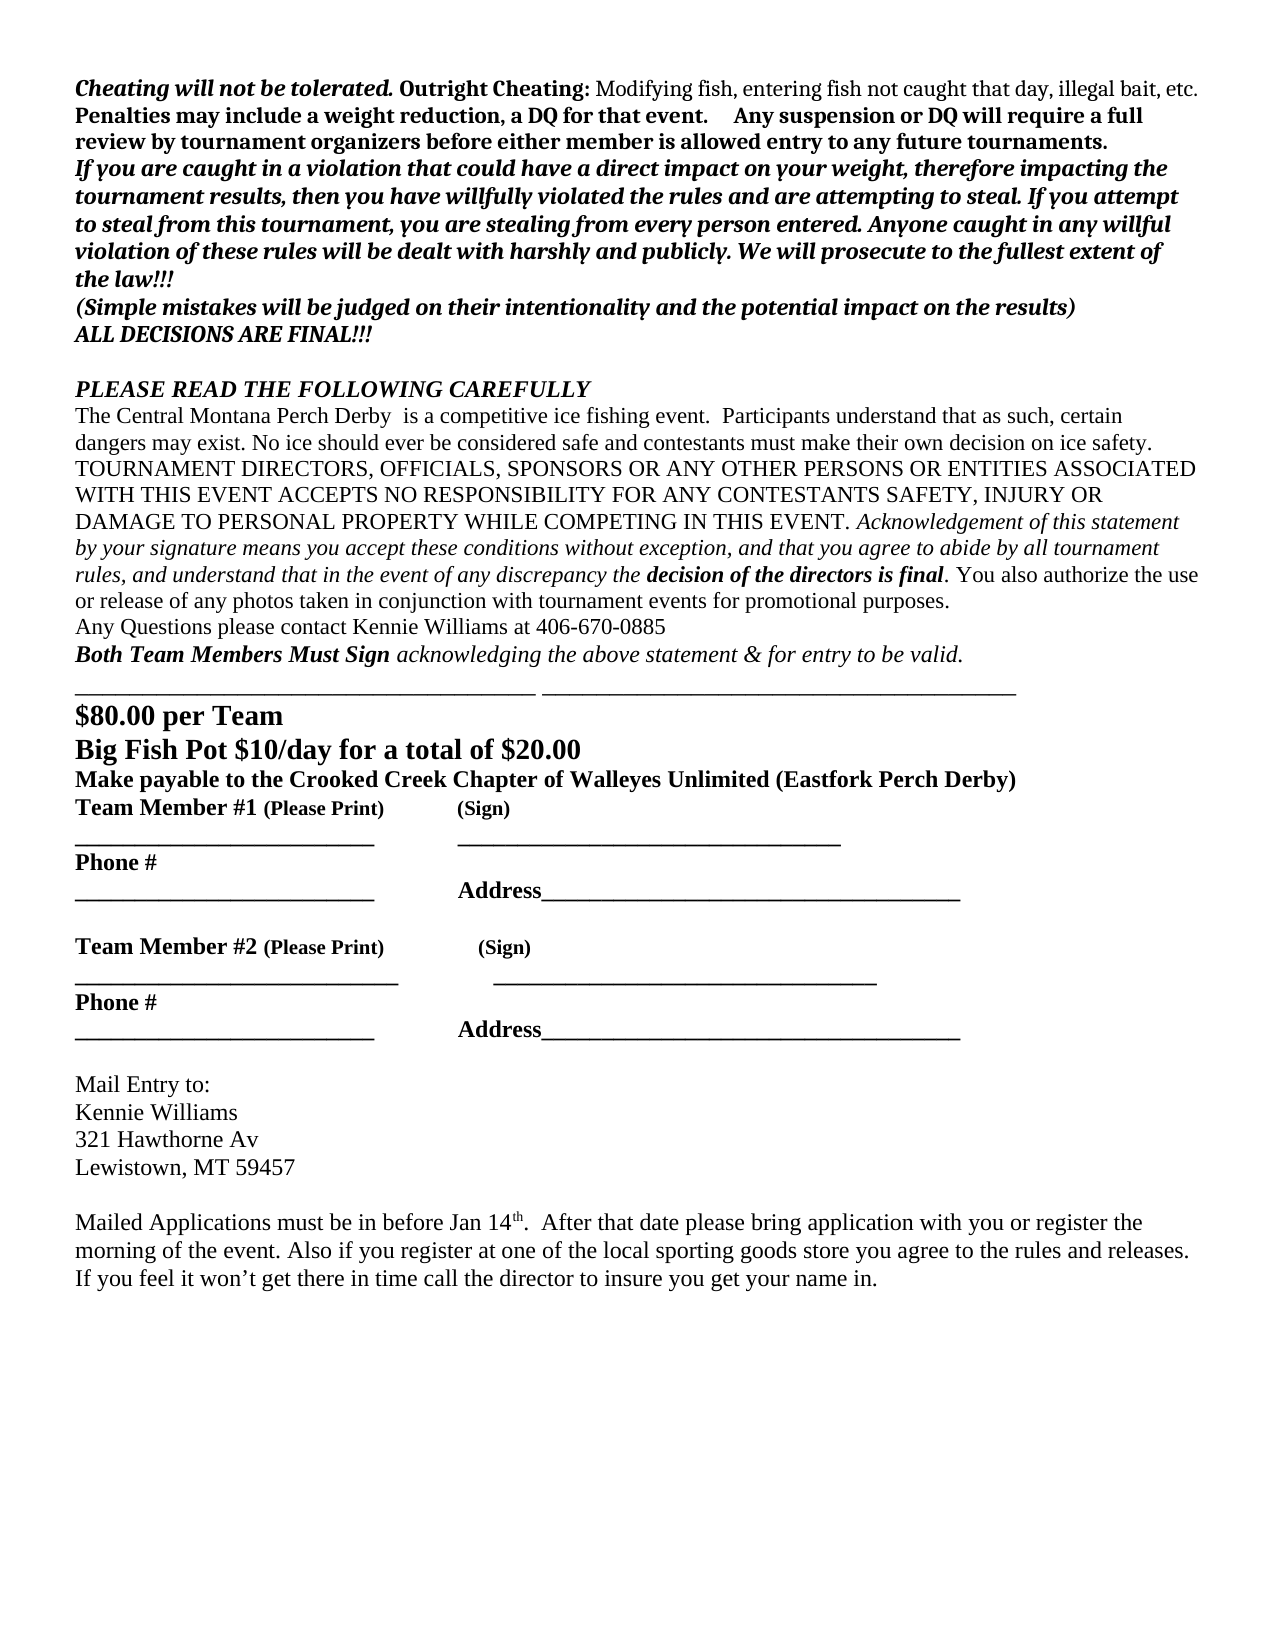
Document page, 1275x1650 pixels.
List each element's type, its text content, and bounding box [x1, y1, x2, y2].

text Mail Entry to: [75, 1070, 1200, 1098]
text 321 Hawthorne Av [75, 1126, 1200, 1153]
text (Simple mistakes will be judged on their intentionality and the potential impact on the results) [75, 293, 1200, 321]
text Lewistown, MT 59457 [75, 1153, 1200, 1181]
text __________________________________ ___________________________________ [75, 667, 1200, 698]
text _________________________ ________________________________ [75, 821, 1200, 848]
text If you are caught in a violation that could have a direct impact on your weight, therefore impacting the tournament results, then you have willfully violated the rules and are attempting to steal. If you attempt to steal from this tournament, you are stealing from every person entered. Anyone caught in any willful violation of these rules will be dealt with harshly and publicly. We will prosecute to the fullest extent of the law!!! [75, 155, 1200, 293]
text Both Team Members Must Sign acknowledging the above statement & for entry to be valid. [75, 640, 1200, 667]
text Phone # [75, 848, 1200, 876]
text Any Questions please contact Kennie Williams at 406-670-0885 [75, 613, 1200, 640]
text _________________________ Address___________________________________ [75, 1015, 1200, 1043]
text Cheating will not be tolerated. Outright Cheating: Modifying fish, entering fish not caught that day, illegal bait, etc. [75, 75, 1200, 103]
text _________________________ Address___________________________________ [75, 876, 1200, 903]
text Penalties may include a weight reduction, a DQ for that event. Any suspension or DQ will require a full review by tournament organizers before either member is allowed entry to any future tournaments. [75, 103, 1200, 155]
text Big Fish Pot $10/day for a total of $20.00 [75, 732, 1200, 766]
text Kennie Williams [75, 1098, 1200, 1126]
text Mailed Applications must be in before Jan 14th. After that date please bring application with you or register the morning of the event. Also if you register at one of the local sporting goods store you agree to the rules and releases. If you feel it won’t get there in time call the director to insure you get your name in. [75, 1208, 1200, 1291]
text Make payable to the Crooked Creek Chapter of Walleyes Unlimited (Eastfork Perch Derby) [75, 766, 1200, 793]
text Team Member #1 (Please Print) (Sign) [75, 793, 1200, 821]
text The Central Montana Perch Derby is a competitive ice fishing event. Participants understand that as such, certain dangers may exist. No ice should ever be considered safe and contestants must make their own decision on ice safety. TOURNAMENT DIRECTORS, OFFICIALS, SPONSORS OR ANY OTHER PERSONS OR ENTITIES ASSOCIATED WITH THIS EVENT ACCEPTS NO RESPONSIBILITY FOR ANY CONTESTANTS SAFETY, INJURY OR DAMAGE TO PERSONAL PROPERTY WHILE COMPETING IN THIS EVENT. Acknowledgement of this statement by your signature means you accept these conditions without exception, and that you agree to abide by all tournament rules, and understand that in the event of any discrepancy the decision of the directors is final. You also authorize the use or release of any photos taken in conjunction with tournament events for promotional purposes. [75, 402, 1200, 613]
text Phone # [75, 987, 1200, 1015]
text PLEASE READ THE FOLLOWING CAREFULLY [75, 375, 1200, 402]
text ___________________________ ________________________________ [75, 960, 1200, 987]
text Team Member #2 (Please Print) (Sign) [75, 932, 1200, 960]
text ALL DECISIONS ARE FINAL!!! [75, 321, 1200, 348]
text $80.00 per Team [75, 698, 1200, 732]
